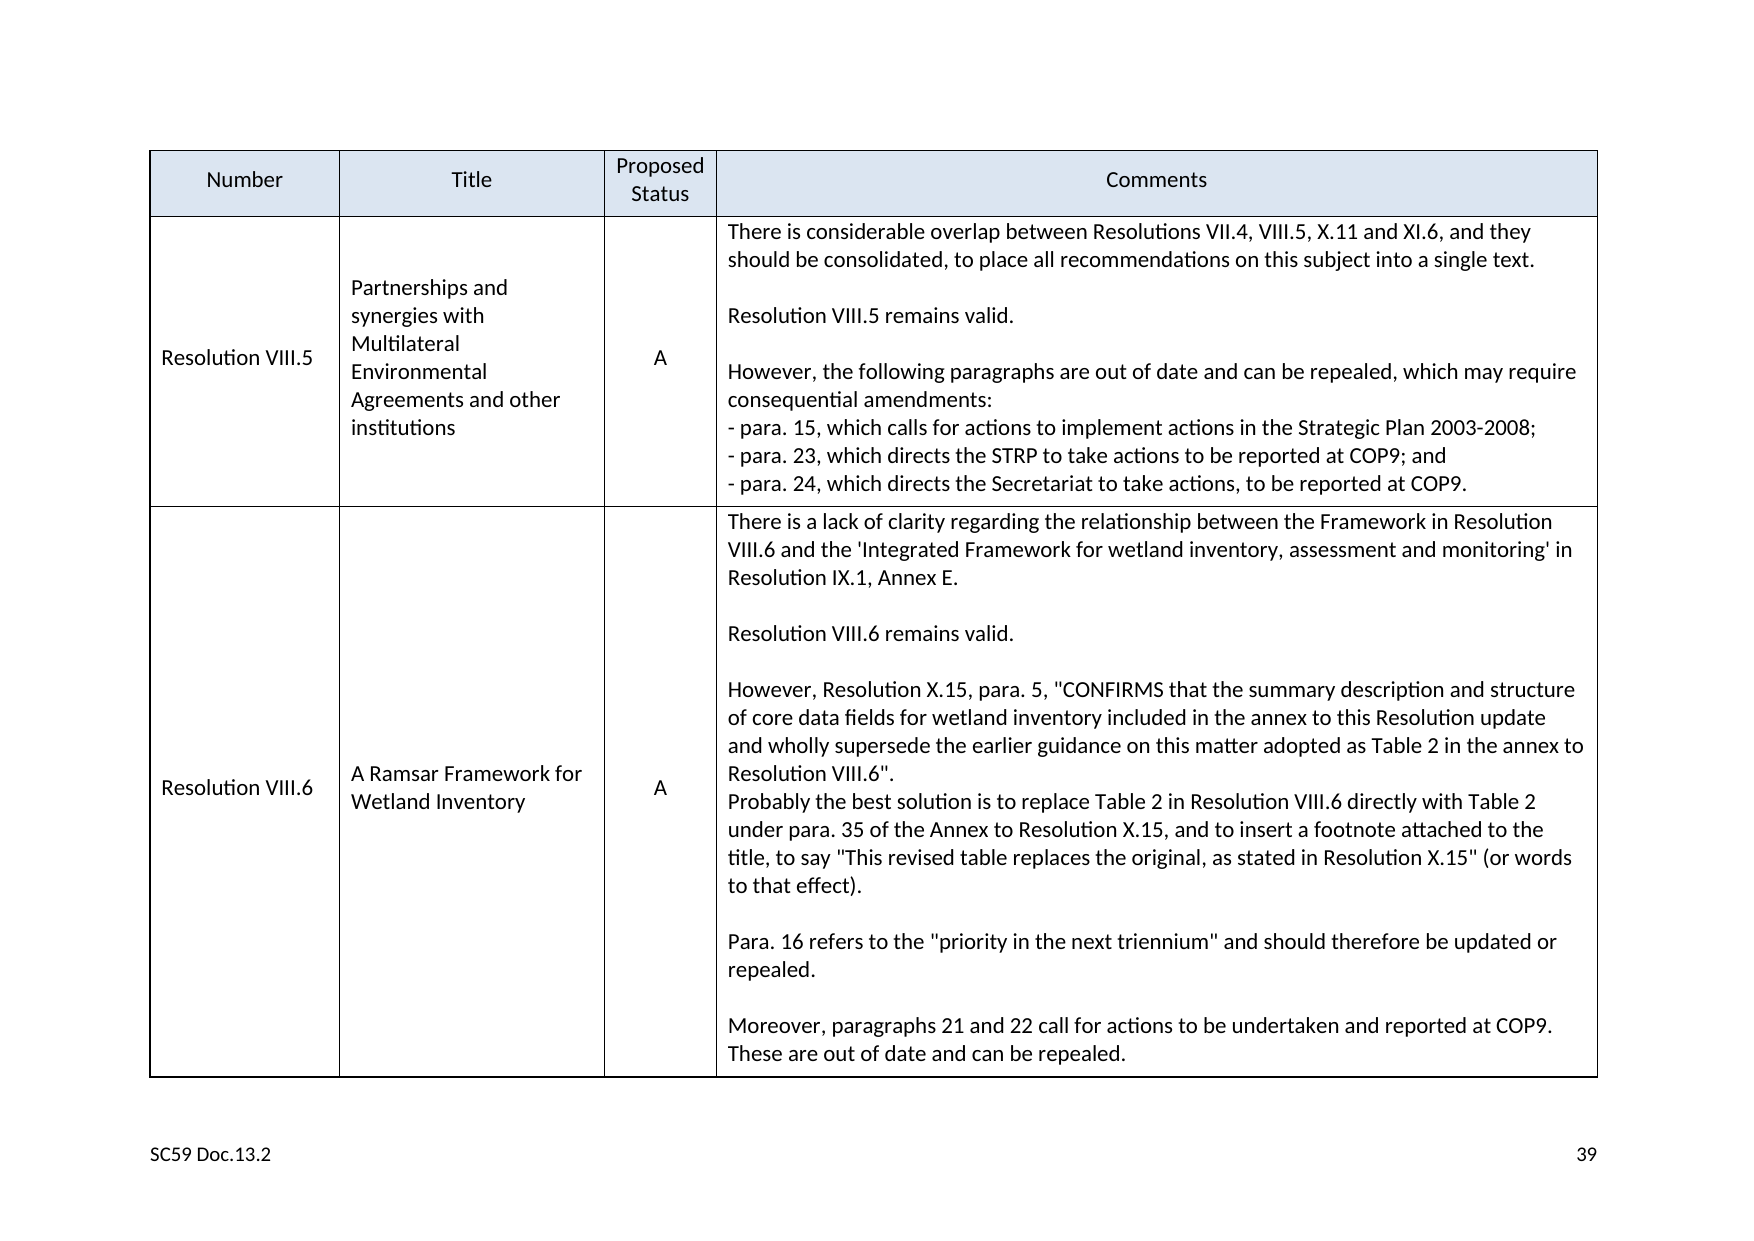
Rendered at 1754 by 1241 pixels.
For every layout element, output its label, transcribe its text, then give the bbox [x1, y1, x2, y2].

table_header Proposed Status [605, 151, 716, 216]
table_cell A Ramsar Framework for Wetland Inventory [340, 507, 604, 1076]
table_cell Resolution VIII.5 [151, 217, 339, 506]
table_cell Partnerships and synergies with Multilateral Environmental Agreements and other institutions [340, 217, 604, 506]
table_cell Resolution VIII.6 [151, 507, 339, 1076]
table_cell A [605, 217, 716, 506]
table_header Number [151, 151, 339, 216]
table_cell There is a lack of clarity regarding the relationship between the Framework in Resolution VIII.6 and the 'Integrated Framework for wetland inventory, assessment and monitoring' in Resolution IX.1, Annex E. Resolution VIII.6 remains valid. However, Resolution X.15, para. 5, "CONFIRMS that the summary description and structure of core data fields for wetland inventory included in the annex to this Resolution update and wholly supersede the earlier guidance on this matter adopted as Table 2 in the annex to Resolution VIII.6". Probably the best solution is to replace Table 2 in Resolution VIII.6 directly with Table 2 under para. 35 of the Annex to Resolution X.15, and to insert a footnote attached to the title, to say "This revised table replaces the original, as stated in Resolution X.15" (or words to that effect). Para. 16 refers to the "priority in the next triennium" and should therefore be updated or repealed. Moreover, paragraphs 21 and 22 call for actions to be undertaken and reported at COP9. These are out of date and can be repealed. [717, 507, 1597, 1076]
table_header Comments [717, 151, 1597, 216]
table_header Title [340, 151, 604, 216]
table_cell There is considerable overlap between Resolutions VII.4, VIII.5, X.11 and XI.6, and they should be consolidated, to place all recommendations on this subject into a single text. Resolution VIII.5 remains valid. However, the following paragraphs are out of date and can be repealed, which may require consequential amendments: - para. 15, which calls for actions to implement actions in the Strategic Plan 2003-2008; - para. 23, which directs the STRP to take actions to be reported at COP9; and - para. 24, which directs the Secretariat to take actions, to be reported at COP9. [717, 217, 1597, 506]
table_cell A [605, 507, 716, 1076]
